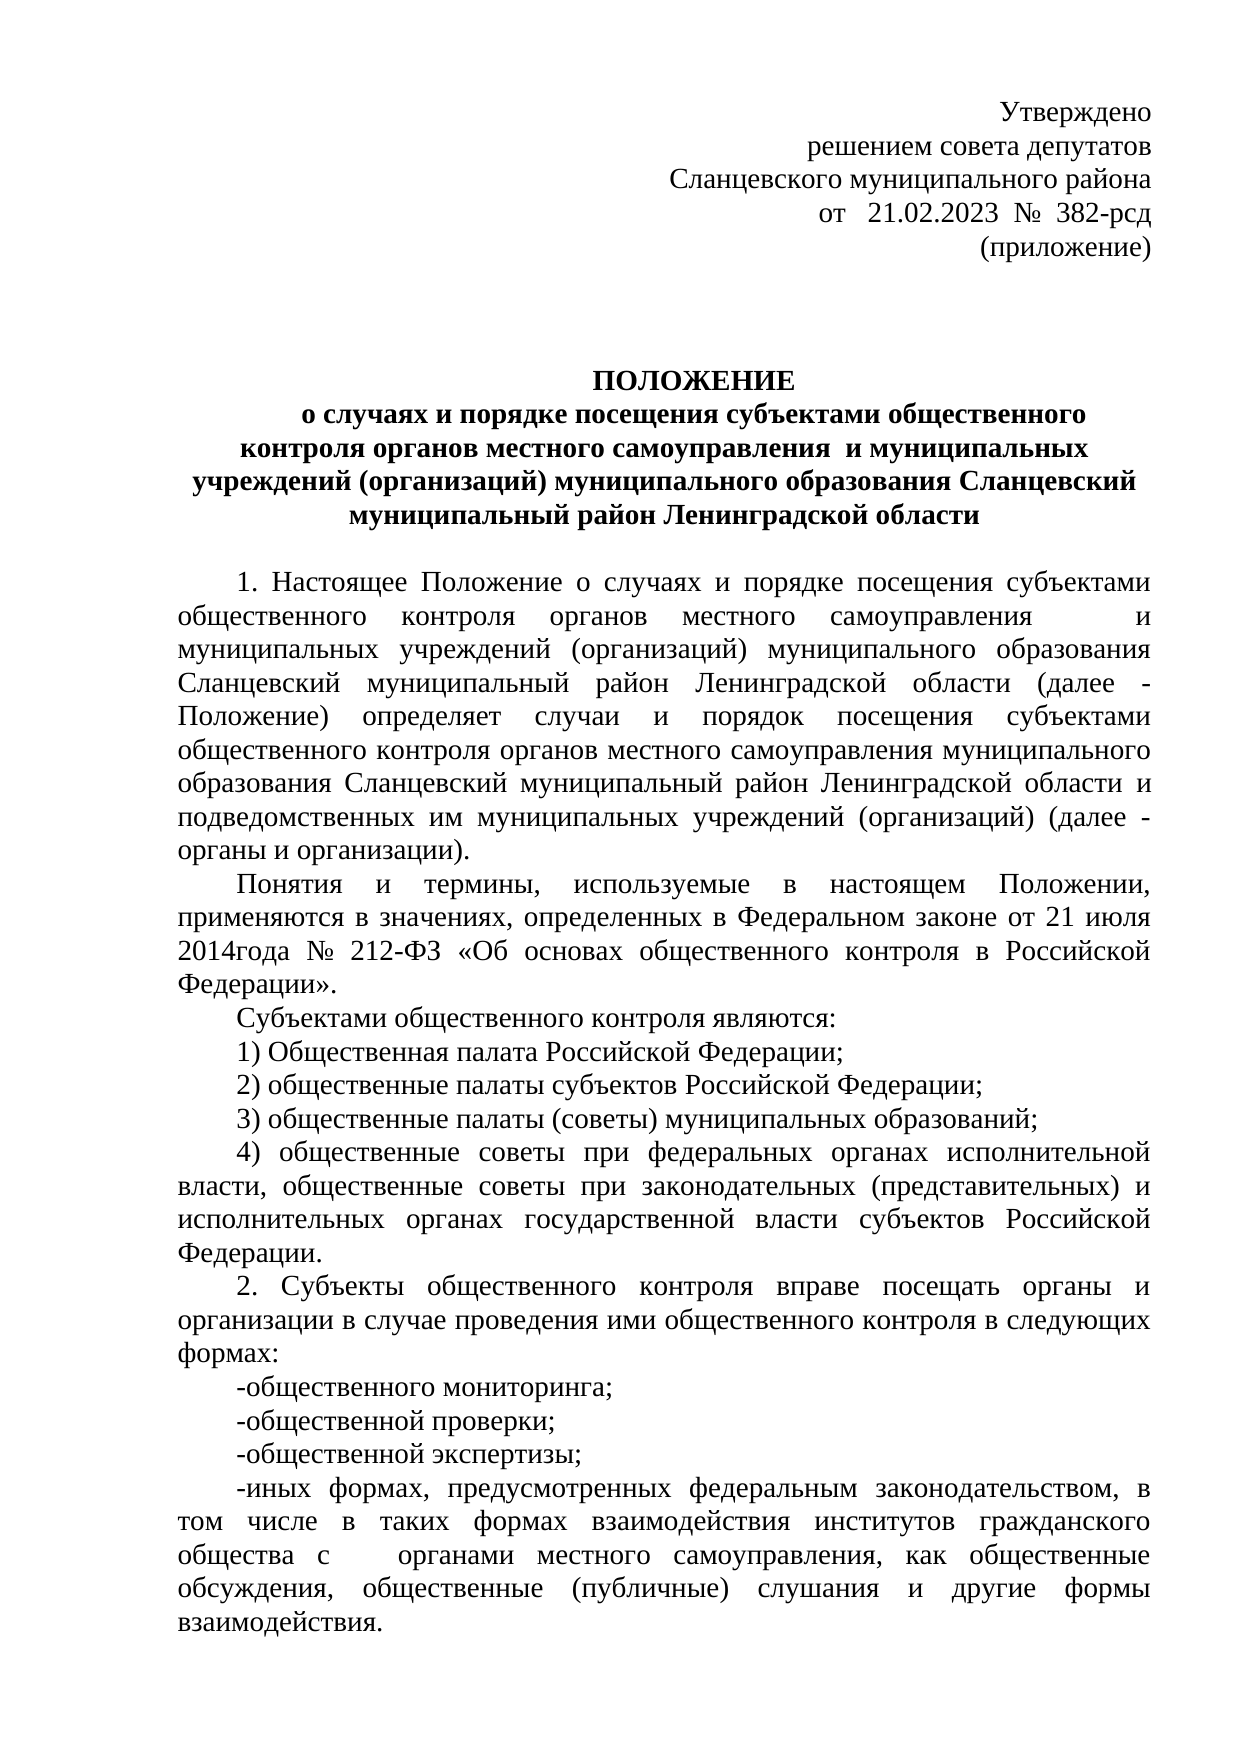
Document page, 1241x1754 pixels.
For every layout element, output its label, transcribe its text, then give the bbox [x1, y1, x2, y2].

text ПОЛОЖЕНИЕ [177, 363, 1152, 396]
text 4) общественные советы при федеральных органах исполнительной власти, общественные советы при законодательных (представительных) и исполнительных органах государственной власти субъектов Российской Федерации. [177, 1134, 1152, 1268]
text о случаях и порядке посещения субъектами общественного контроля органов местного самоуправления и муниципальных учреждений (организаций) муниципального образования Сланцевский муниципальный район Ленинградской области [177, 396, 1152, 531]
text -общественной проверки; [177, 1403, 1152, 1436]
text (приложение) [177, 229, 1152, 262]
text Понятия и термины, используемые в настоящем Положении, применяются в значениях, определенных в Федеральном законе от 21 июля 2014года № 212-ФЗ «Об основах общественного контроля в Российской Федерации». [177, 866, 1152, 1000]
text 2. Субъекты общественного контроля вправе посещать органы и организации в случае проведения ими общественного контроля в следующих формах: [177, 1268, 1152, 1369]
text -общественной экспертизы; [177, 1436, 1152, 1470]
text -общественного мониторинга; [177, 1369, 1152, 1403]
text решением совета депутатов [177, 128, 1152, 162]
text -иных формах, предусмотренных федеральным законодательством, в том числе в таких формах взаимодействия институтов гражданского общества с органами местного самоуправления, как общественные обсуждения, общественные (публичные) слушания и другие формы взаимодействия. [177, 1470, 1152, 1637]
text 1. Настоящее Положение о случаях и порядке посещения субъектами общественного контроля органов местного самоуправления и муниципальных учреждений (организаций) муниципального образования Сланцевский муниципальный район Ленинградской области (далее - Положение) определяет случаи и порядок посещения субъектами общественного контроля органов местного самоуправления муниципального образования Сланцевский муниципальный район Ленинградской области и подведомственных им муниципальных учреждений (организаций) (далее - органы и организации). [177, 564, 1152, 866]
text 2) общественные палаты субъектов Российской Федерации; [177, 1067, 1152, 1101]
text Субъектами общественного контроля являются: [177, 1000, 1152, 1034]
text Сланцевского муниципального района [177, 162, 1152, 195]
text 1) Общественная палата Российской Федерации; [177, 1034, 1152, 1067]
text Утверждено [177, 94, 1152, 128]
text от 21.02.2023 № 382-рсд [177, 195, 1152, 229]
text 3) общественные палаты (советы) муниципальных образований; [177, 1101, 1152, 1134]
